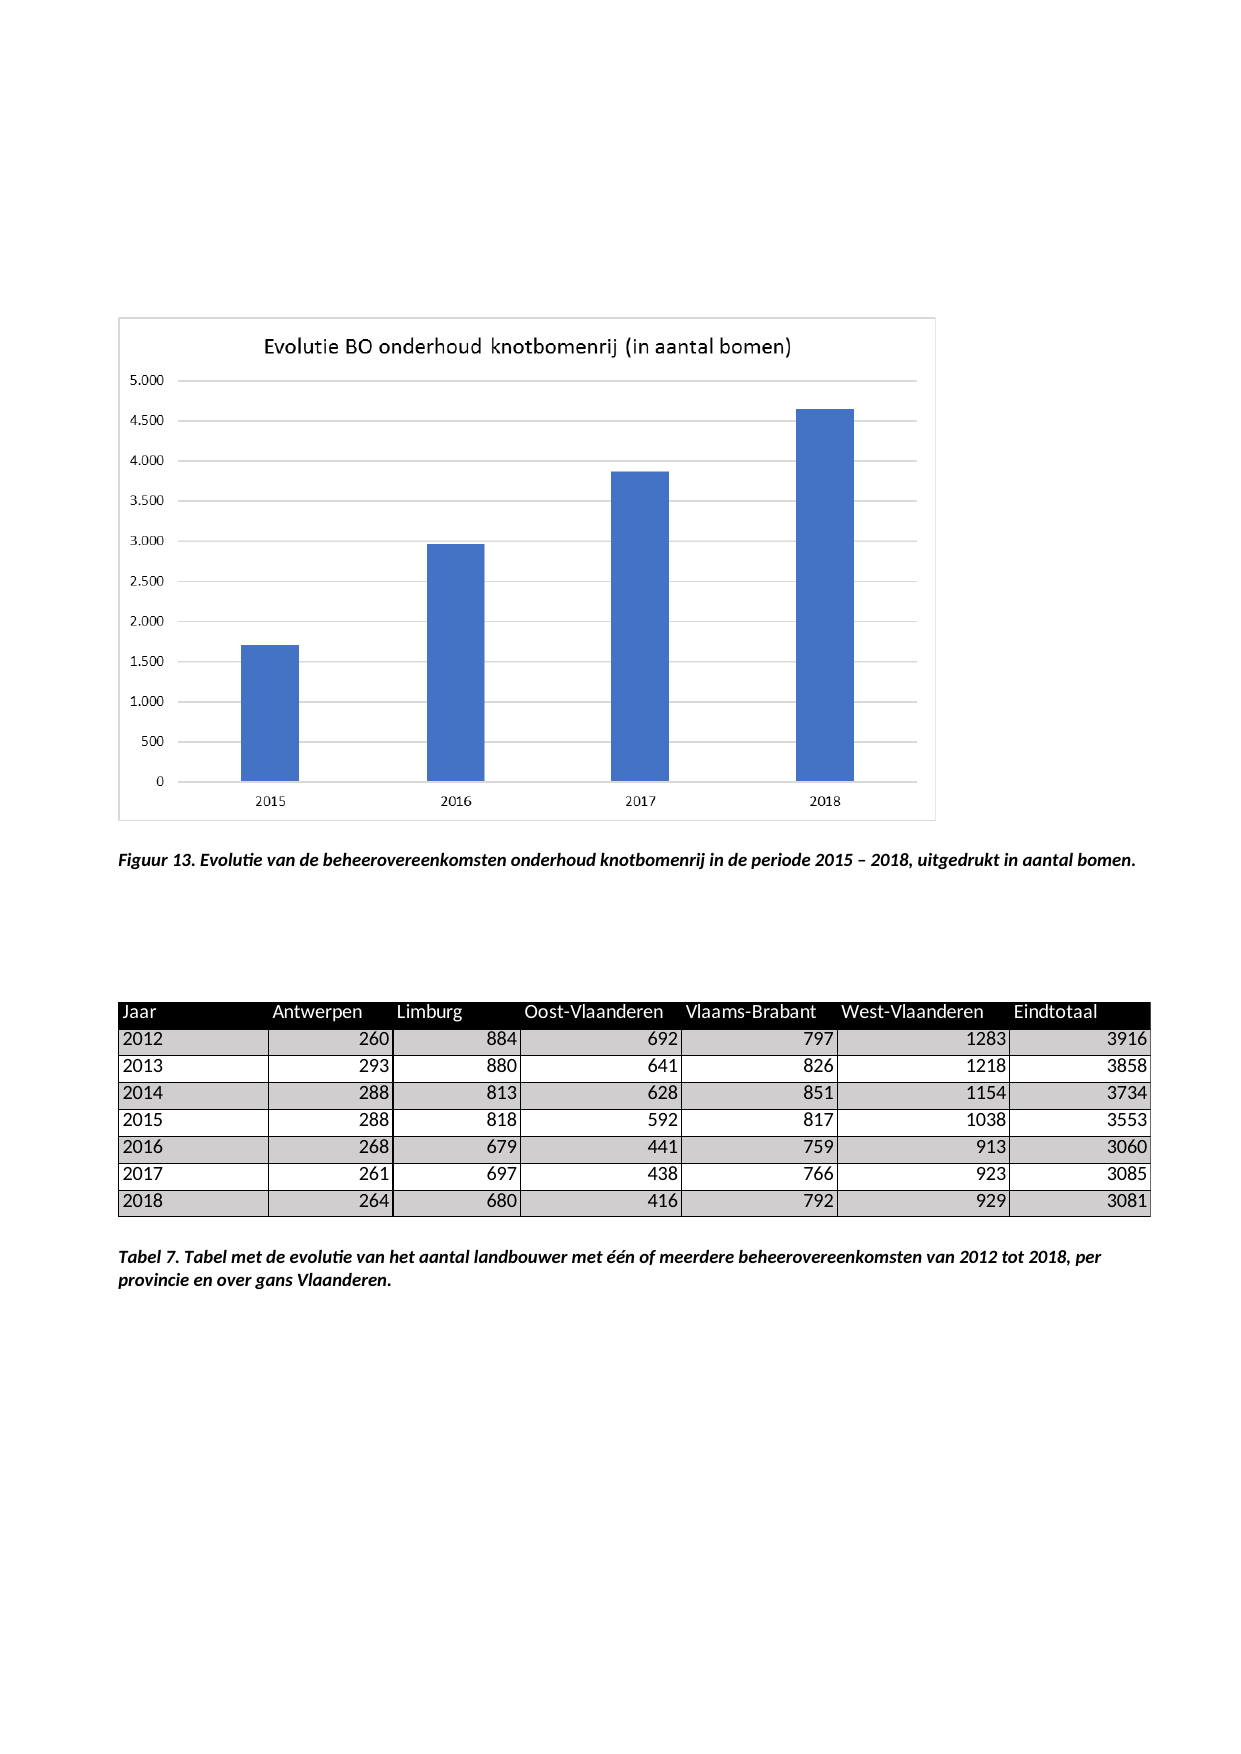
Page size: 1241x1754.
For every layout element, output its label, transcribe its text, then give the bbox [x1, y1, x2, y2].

text Figuur 13. Evolutie van de beheerovereenkomsten onderhoud knotbomenrij in de periode 2015 – 2018, uitgedrukt in aantal bomen. [118, 848, 1152, 871]
picture [118, 317, 936, 821]
